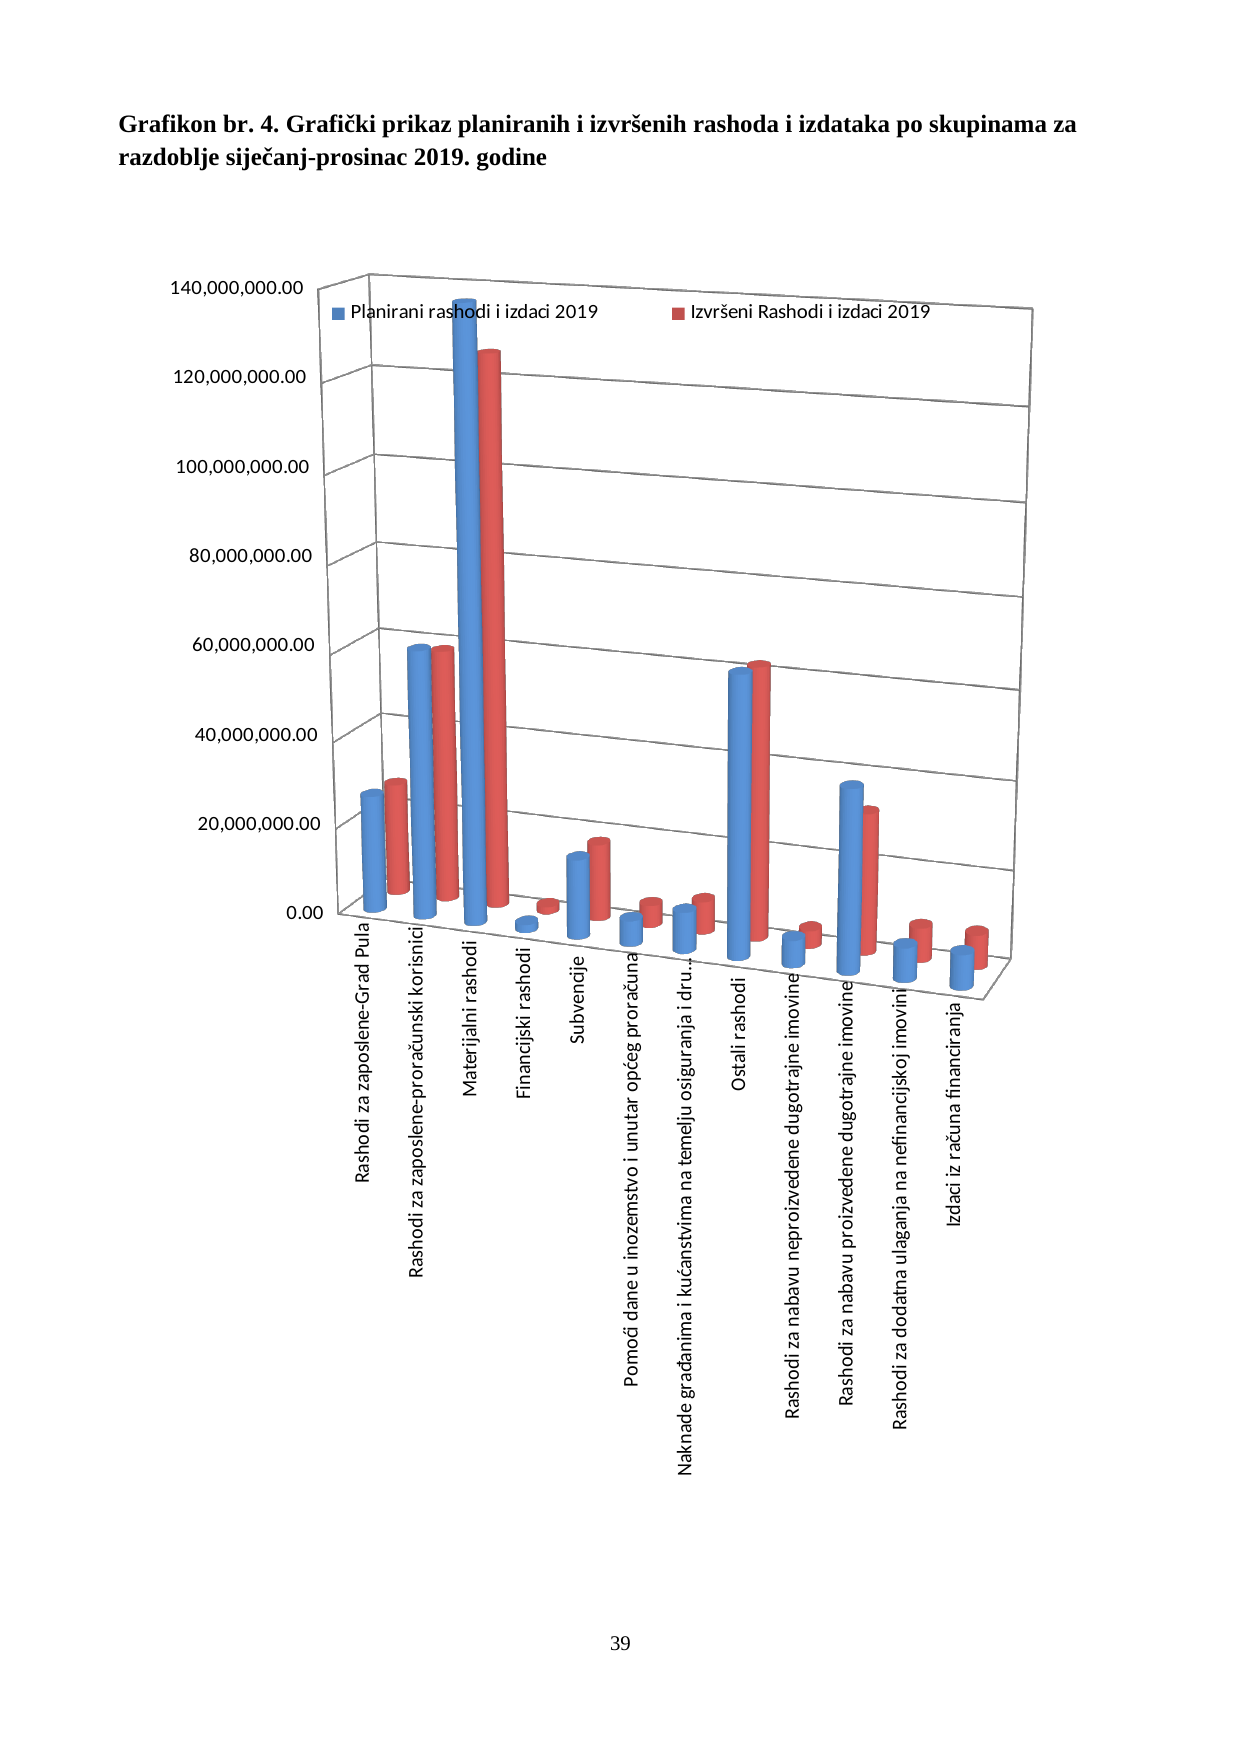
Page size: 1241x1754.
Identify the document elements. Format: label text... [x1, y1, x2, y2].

text Grafikon br. 4. Grafički prikaz planiranih i izvršenih rashoda i izdataka po skupinama za razdoblje siječanj-prosinac 2019. godine [118, 109, 1122, 171]
